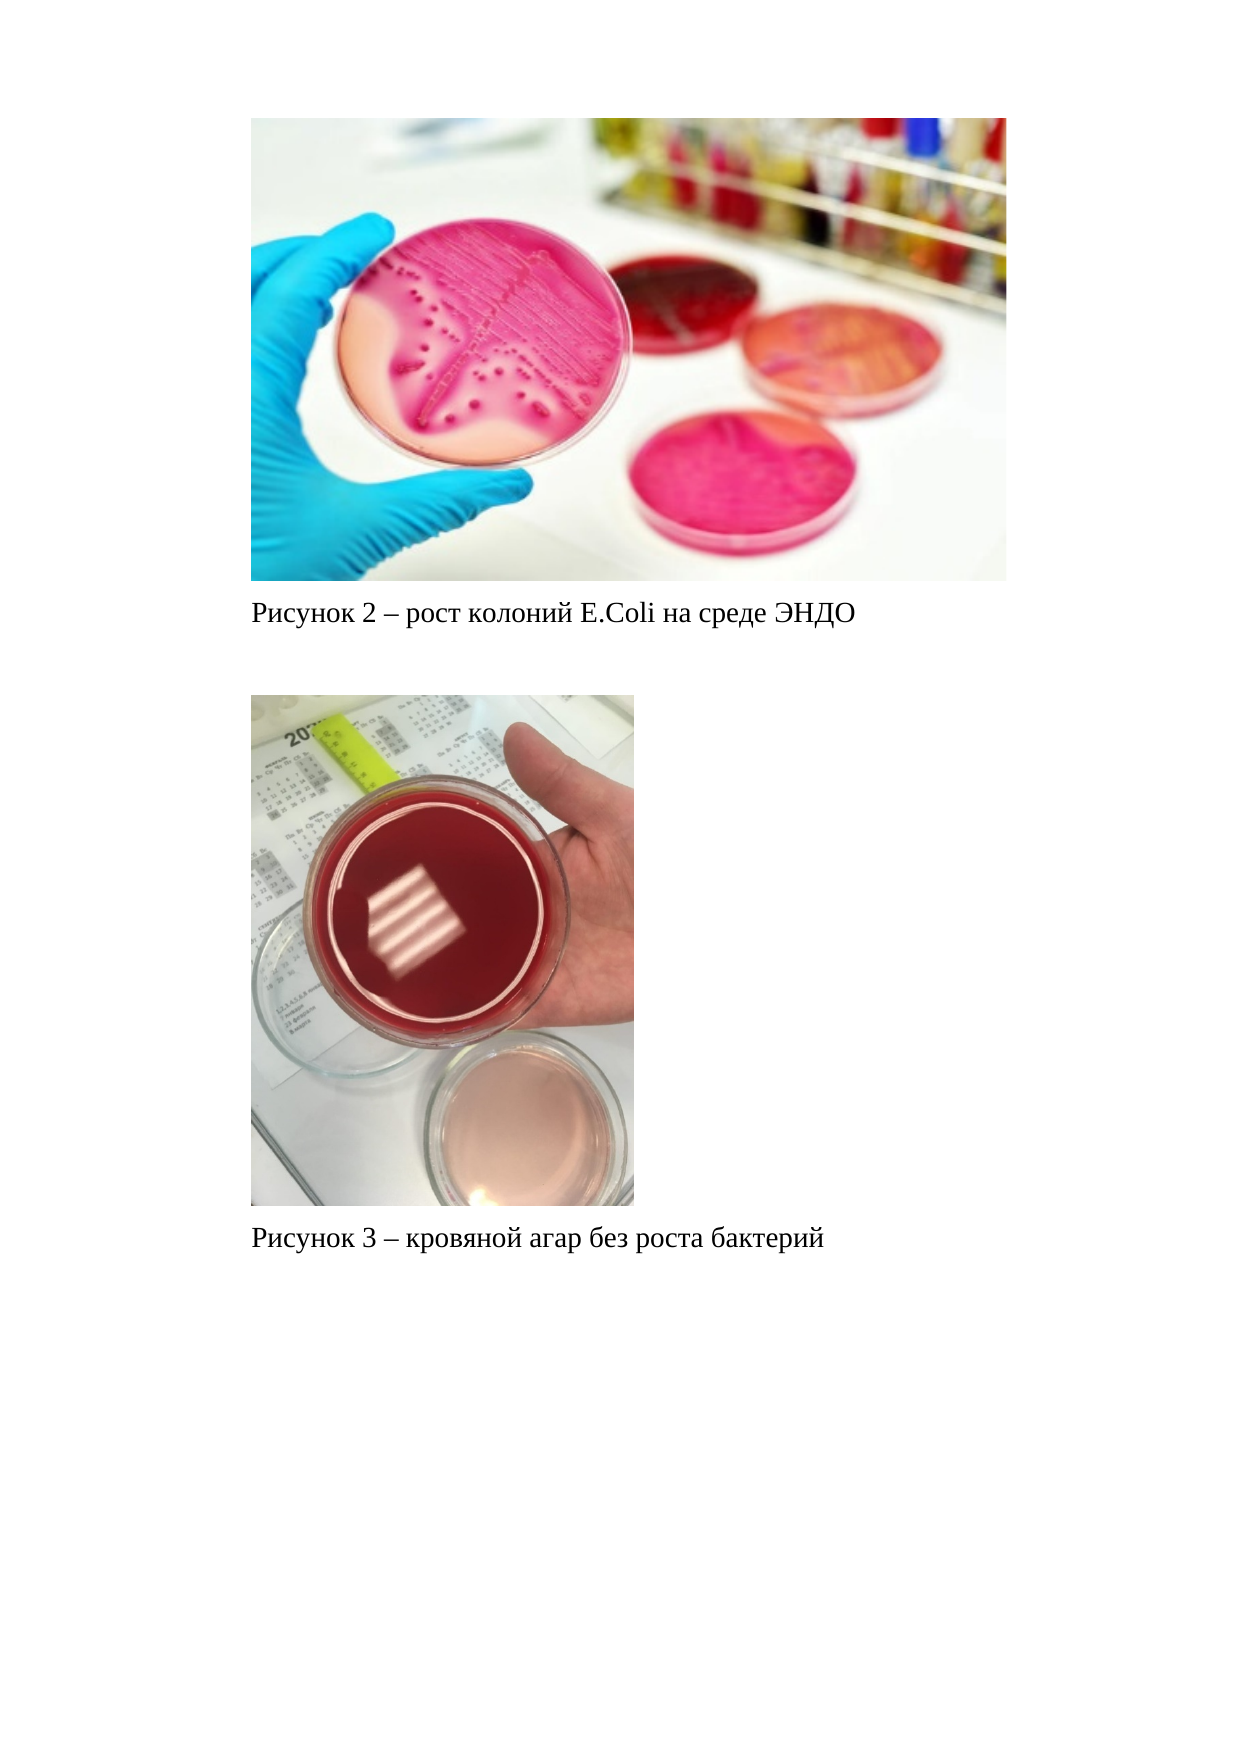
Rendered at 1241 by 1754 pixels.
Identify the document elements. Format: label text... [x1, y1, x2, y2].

text Рисунок 3 – кровяной агар без роста бактерий [177, 1220, 1152, 1253]
picture [251, 695, 634, 1206]
picture [251, 118, 1007, 581]
text Рисунок 2 – рост колоний E.Coli на среде ЭНДО [177, 595, 1152, 628]
